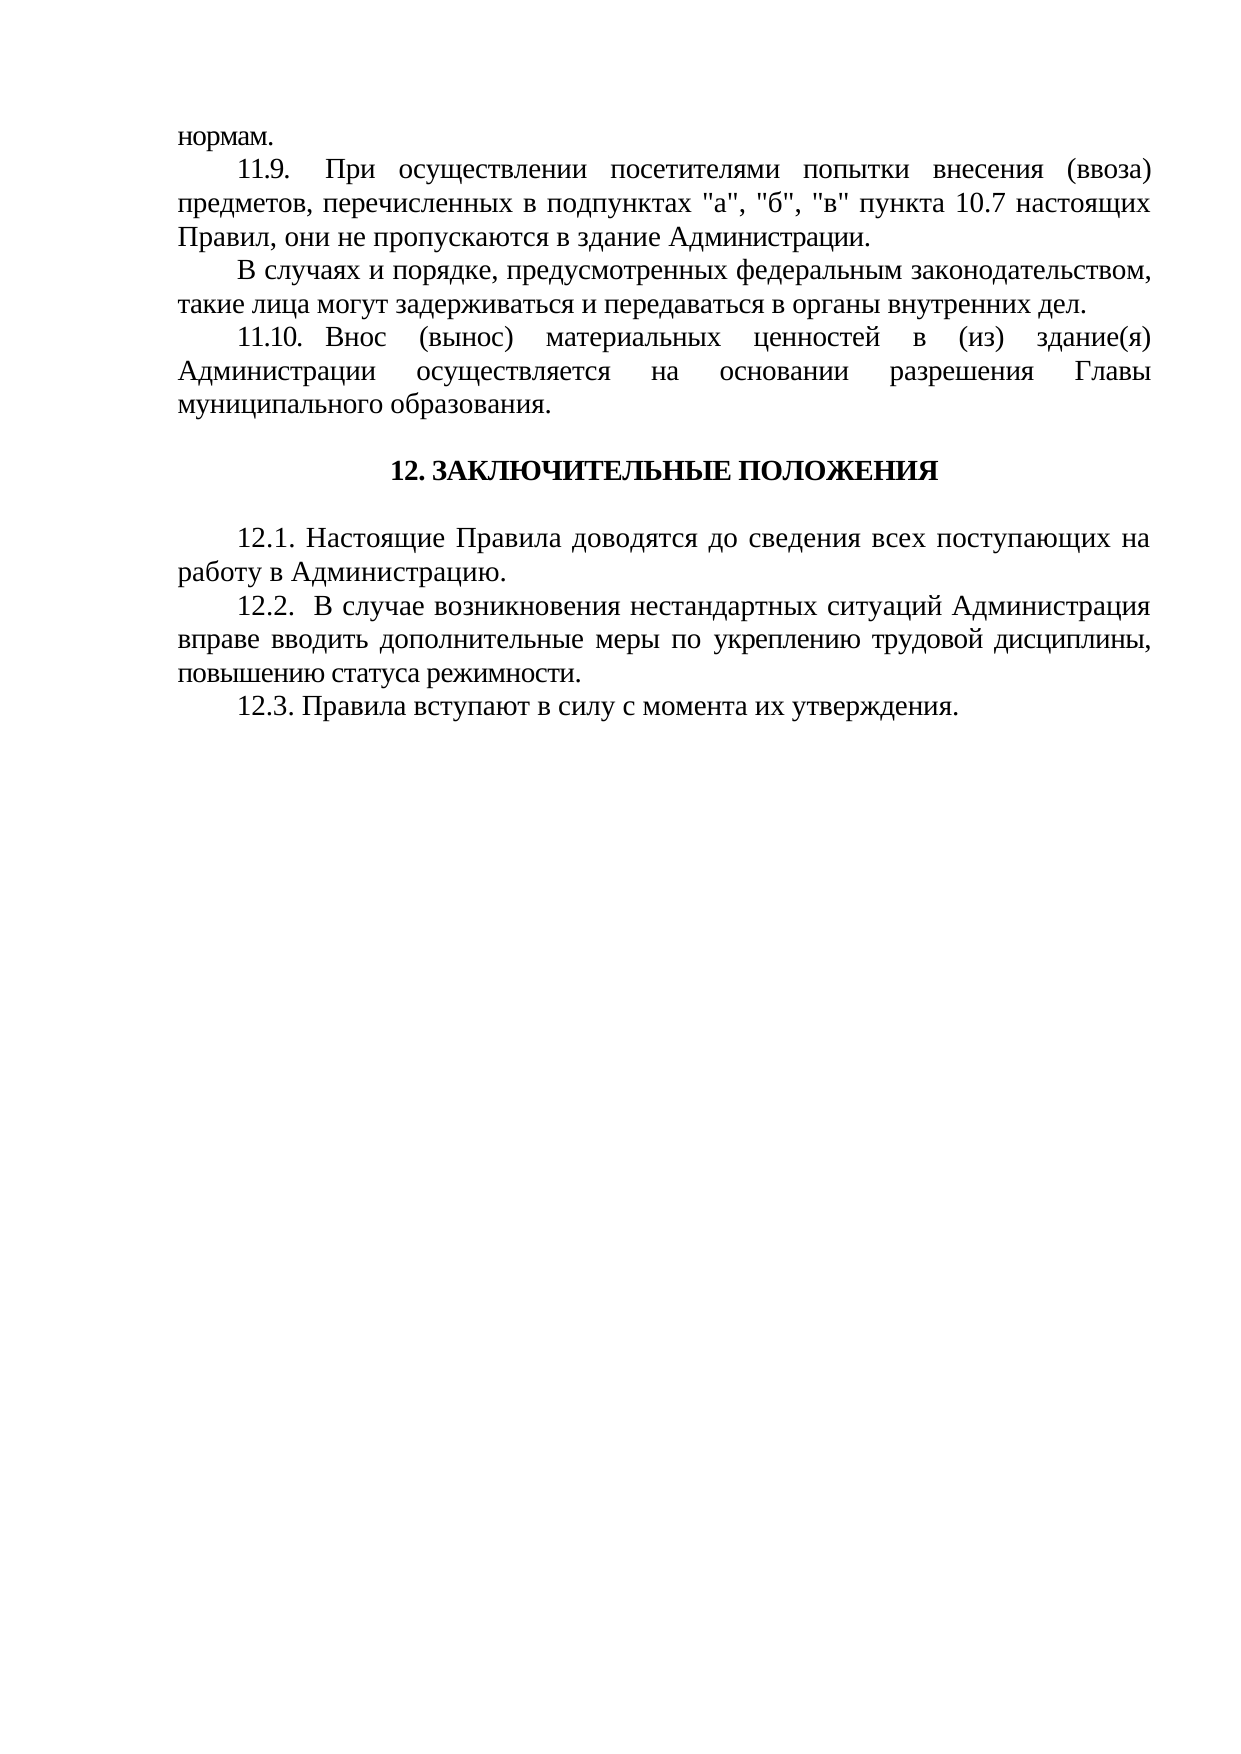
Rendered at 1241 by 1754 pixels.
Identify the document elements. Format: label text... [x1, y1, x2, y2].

text 11.9. При осуществлении посетителями попытки внесения (ввоза) предметов, перечисленных в подпунктах "а", "б", "в" пункта 10.7 настоящих Правил, они не пропускаются в здание Администрации. [177, 152, 1152, 252]
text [177, 118, 1152, 152]
text В случаях и порядке, предусмотренных федеральным законодательством, такие лица могут задерживаться и передаваться в органы внутренних дел. [177, 252, 1152, 319]
text 12.3. Правила вступают в силу с момента их утверждения. [177, 688, 1152, 722]
text 11.10. Внос (вынос) материальных ценностей в (из) здание(я) Администрации осуществляется на основании разрешения Главы муниципального образования. [177, 319, 1152, 420]
text 12.1. Настоящие Правила доводятся до сведения всех поступающих на работу в Администрацию. [177, 521, 1152, 588]
text 12.2. В случае возникновения нестандартных ситуаций Администрация вправе вводить дополнительные меры по укреплению трудовой дисциплины, повышению статуса режимности. [177, 588, 1152, 688]
text 12. ЗАКЛЮЧИТЕЛЬНЫЕ ПОЛОЖЕНИЯ [177, 453, 1152, 487]
